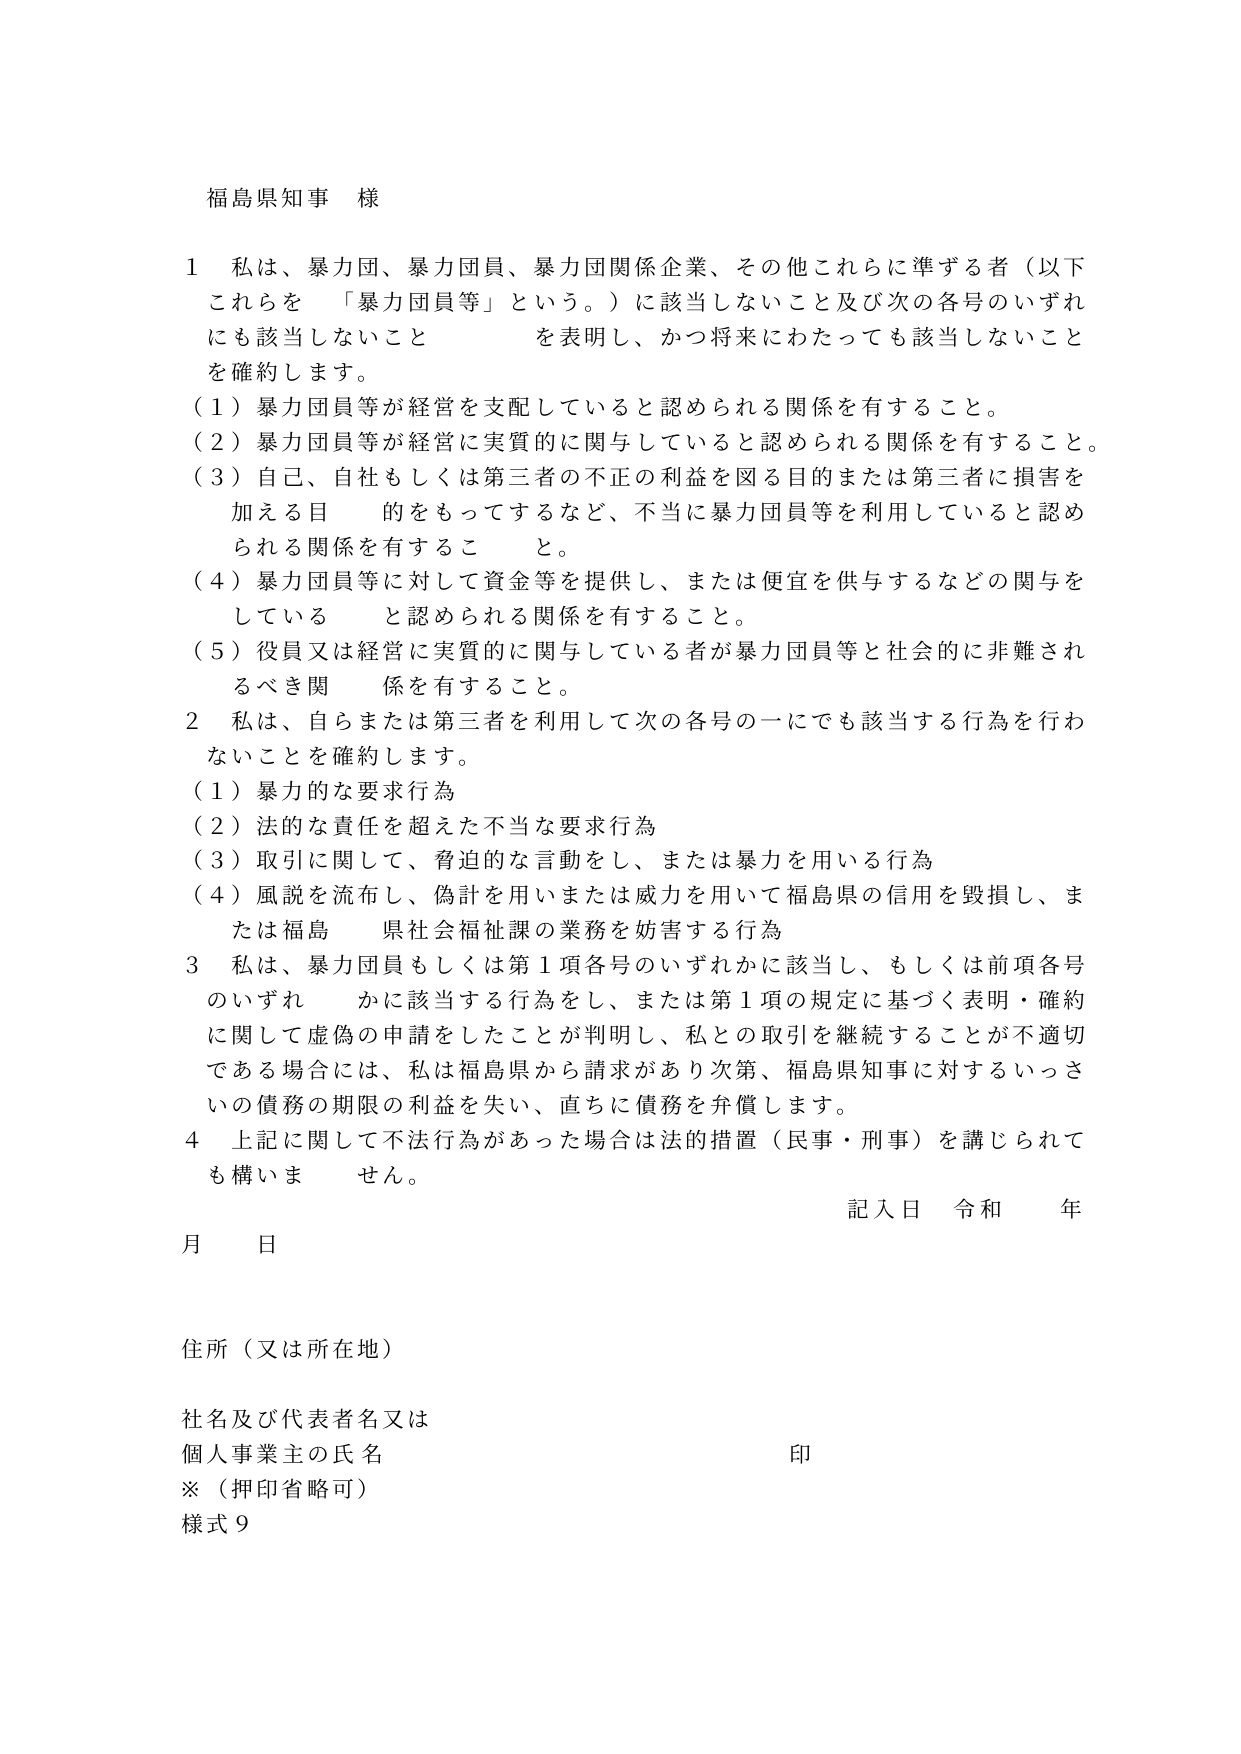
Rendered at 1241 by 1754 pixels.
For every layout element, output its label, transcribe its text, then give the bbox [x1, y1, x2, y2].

text ４ 上記に関して不法行為があった場合は法的措置（民事・刑事）を講じられても構いま せん。 [181, 1121, 1088, 1191]
text （５）役員又は経営に実質的に関与している者が暴力団員等と社会的に非難されるべき関 係を有すること。 [181, 633, 1088, 702]
text （３）取引に関して、脅迫的な言動をし、または暴力を用いる行為 [181, 842, 1088, 877]
text （１）暴力団員等が経営を支配していると認められる関係を有すること。 [181, 388, 1088, 423]
text ２ 私は、自らまたは第三者を利用して次の各号の一にでも該当する行為を行わないことを確約します。 [181, 702, 1088, 772]
text 社名及び代表者名又は [181, 1400, 1088, 1435]
text （１）暴力的な要求行為 [181, 772, 1088, 807]
text ※（押印省略可） [181, 1470, 1088, 1505]
text 住所（又は所在地） [181, 1331, 1088, 1366]
text 記入日 令和 年 月 日 [181, 1191, 1088, 1261]
text （３）自己、自社もしくは第三者の不正の利益を図る目的または第三者に損害を加える目 的をもってするなど、不当に暴力団員等を利用していると認められる関係を有するこ と。 [181, 458, 1088, 563]
text （２）暴力団員等が経営に実質的に関与していると認められる関係を有すること。 [181, 423, 1088, 458]
text 個人事業主の氏名 印 [181, 1435, 1088, 1470]
text 福島県知事 様 [181, 179, 1088, 214]
text 様式９ [181, 1505, 1088, 1540]
text ３ 私は、暴力団員もしくは第１項各号のいずれかに該当し、もしくは前項各号のいずれ かに該当する行為をし、または第１項の規定に基づく表明・確約に関して虚偽の申請をしたことが判明し、私との取引を継続することが不適切である場合には、私は福島県から請求があり次第、福島県知事に対するいっさいの債務の期限の利益を失い、直ちに債務を弁償します。 [181, 947, 1088, 1121]
text （４）暴力団員等に対して資金等を提供し、または便宜を供与するなどの関与をしている と認められる関係を有すること。 [181, 563, 1088, 633]
text （２）法的な責任を超えた不当な要求行為 [181, 807, 1088, 842]
text （４）風説を流布し、偽計を用いまたは威力を用いて福島県の信用を毀損し、または福島 県社会福祉課の業務を妨害する行為 [181, 877, 1088, 947]
text １ 私は、暴力団、暴力団員、暴力団関係企業、その他これらに準ずる者（以下これらを 「暴力団員等」という。）に該当しないこと及び次の各号のいずれにも該当しないこと を表明し、かつ将来にわたっても該当しないことを確約します。 [181, 249, 1088, 388]
